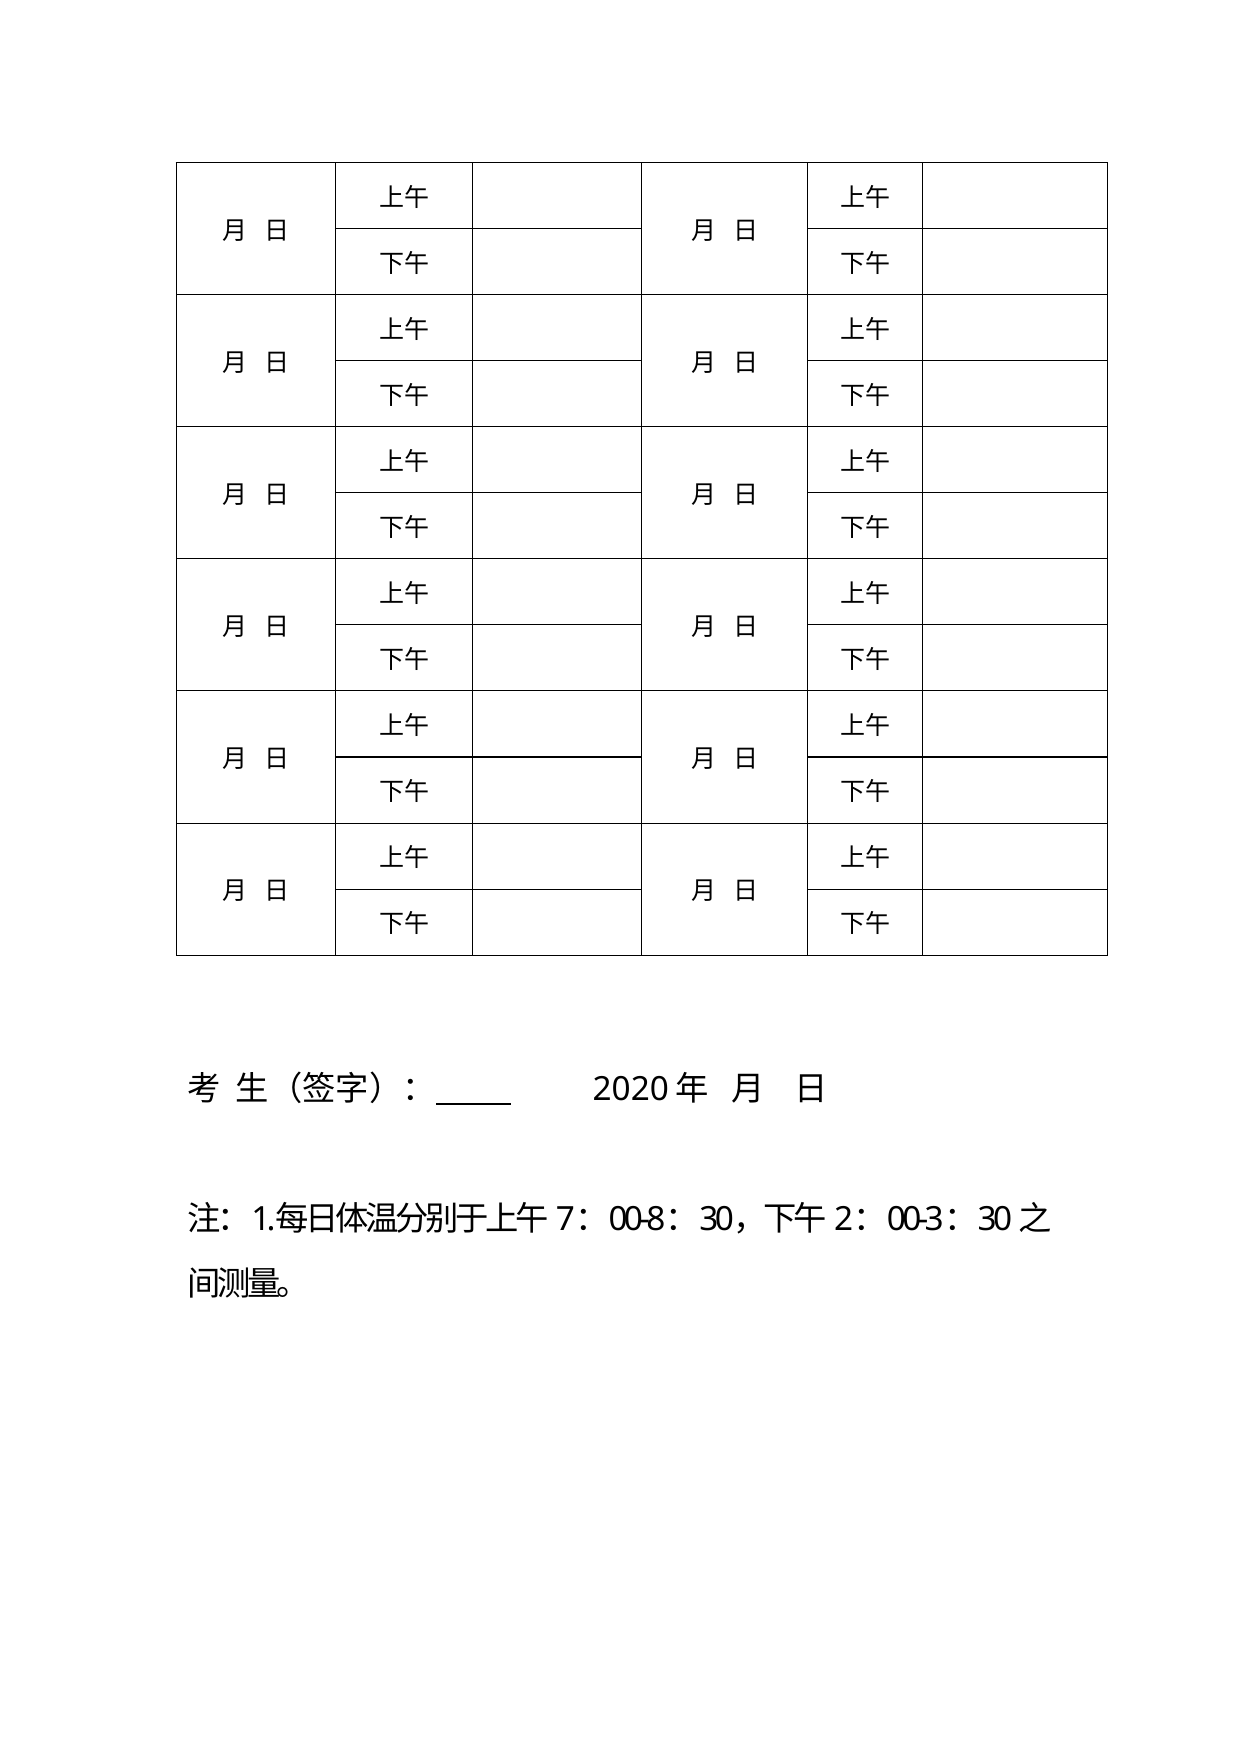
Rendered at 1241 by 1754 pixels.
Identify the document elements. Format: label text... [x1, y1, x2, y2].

table_cell [473, 758, 641, 822]
table_cell [923, 890, 1107, 954]
table_cell 下午 [336, 493, 472, 558]
table_cell 上午 [336, 824, 472, 888]
table_cell 下午 [808, 229, 922, 294]
table_cell [923, 493, 1107, 558]
table_cell 下午 [808, 625, 922, 690]
table_cell [923, 559, 1107, 624]
table_cell [473, 625, 641, 690]
table_cell 月 日 [642, 295, 807, 426]
table_cell [473, 493, 641, 558]
table_cell 月 日 [642, 163, 807, 294]
table_cell 下午 [808, 758, 922, 822]
table_cell 下午 [808, 493, 922, 558]
table_cell 上午 [808, 691, 922, 756]
table_cell 月 日 [642, 559, 807, 690]
table_cell 上午 [808, 824, 922, 888]
table_cell 上午 [336, 691, 472, 756]
text 注：1.每日体温分别于上午7：00-8：30，下午2：00-3：30之间测量。 [187, 1183, 1053, 1313]
table_cell [473, 163, 641, 228]
table_cell 下午 [808, 890, 922, 954]
table_cell 下午 [336, 361, 472, 426]
table_cell 月 日 [177, 824, 335, 954]
table_cell 下午 [808, 361, 922, 426]
table_cell [923, 758, 1107, 822]
table_cell [923, 625, 1107, 690]
table_cell 下午 [336, 890, 472, 954]
table_cell 上午 [336, 559, 472, 624]
table_cell 月 日 [177, 559, 335, 690]
table_cell [473, 824, 641, 888]
table_cell [923, 361, 1107, 426]
table_cell 上午 [808, 427, 922, 492]
table_cell 下午 [336, 229, 472, 294]
table_cell [923, 229, 1107, 294]
table_cell [473, 559, 641, 624]
table_cell 上午 [808, 559, 922, 624]
table_cell 月 日 [177, 691, 335, 822]
table_cell [923, 163, 1107, 228]
table_cell 月 日 [177, 163, 335, 294]
table_cell 月 日 [642, 824, 807, 954]
table_cell 上午 [808, 163, 922, 228]
table_cell 月 日 [177, 295, 335, 426]
table_cell 月 日 [177, 427, 335, 558]
table_cell [473, 890, 641, 954]
table_cell 下午 [336, 625, 472, 690]
table_cell [923, 691, 1107, 756]
table_cell [473, 295, 641, 360]
table_cell [473, 691, 641, 756]
table_cell 上午 [808, 295, 922, 360]
text 考 生（签字）： 2020年 月 日 [187, 1053, 1053, 1118]
table_cell [473, 229, 641, 294]
table_cell 月 日 [642, 691, 807, 822]
table_cell 上午 [336, 427, 472, 492]
table_cell [923, 824, 1107, 888]
table_cell 下午 [336, 758, 472, 822]
table_cell [923, 295, 1107, 360]
table_cell [473, 427, 641, 492]
table_cell [923, 427, 1107, 492]
table_cell 月 日 [642, 427, 807, 558]
table_cell 上午 [336, 163, 472, 228]
table_cell 上午 [336, 295, 472, 360]
table_cell [473, 361, 641, 426]
